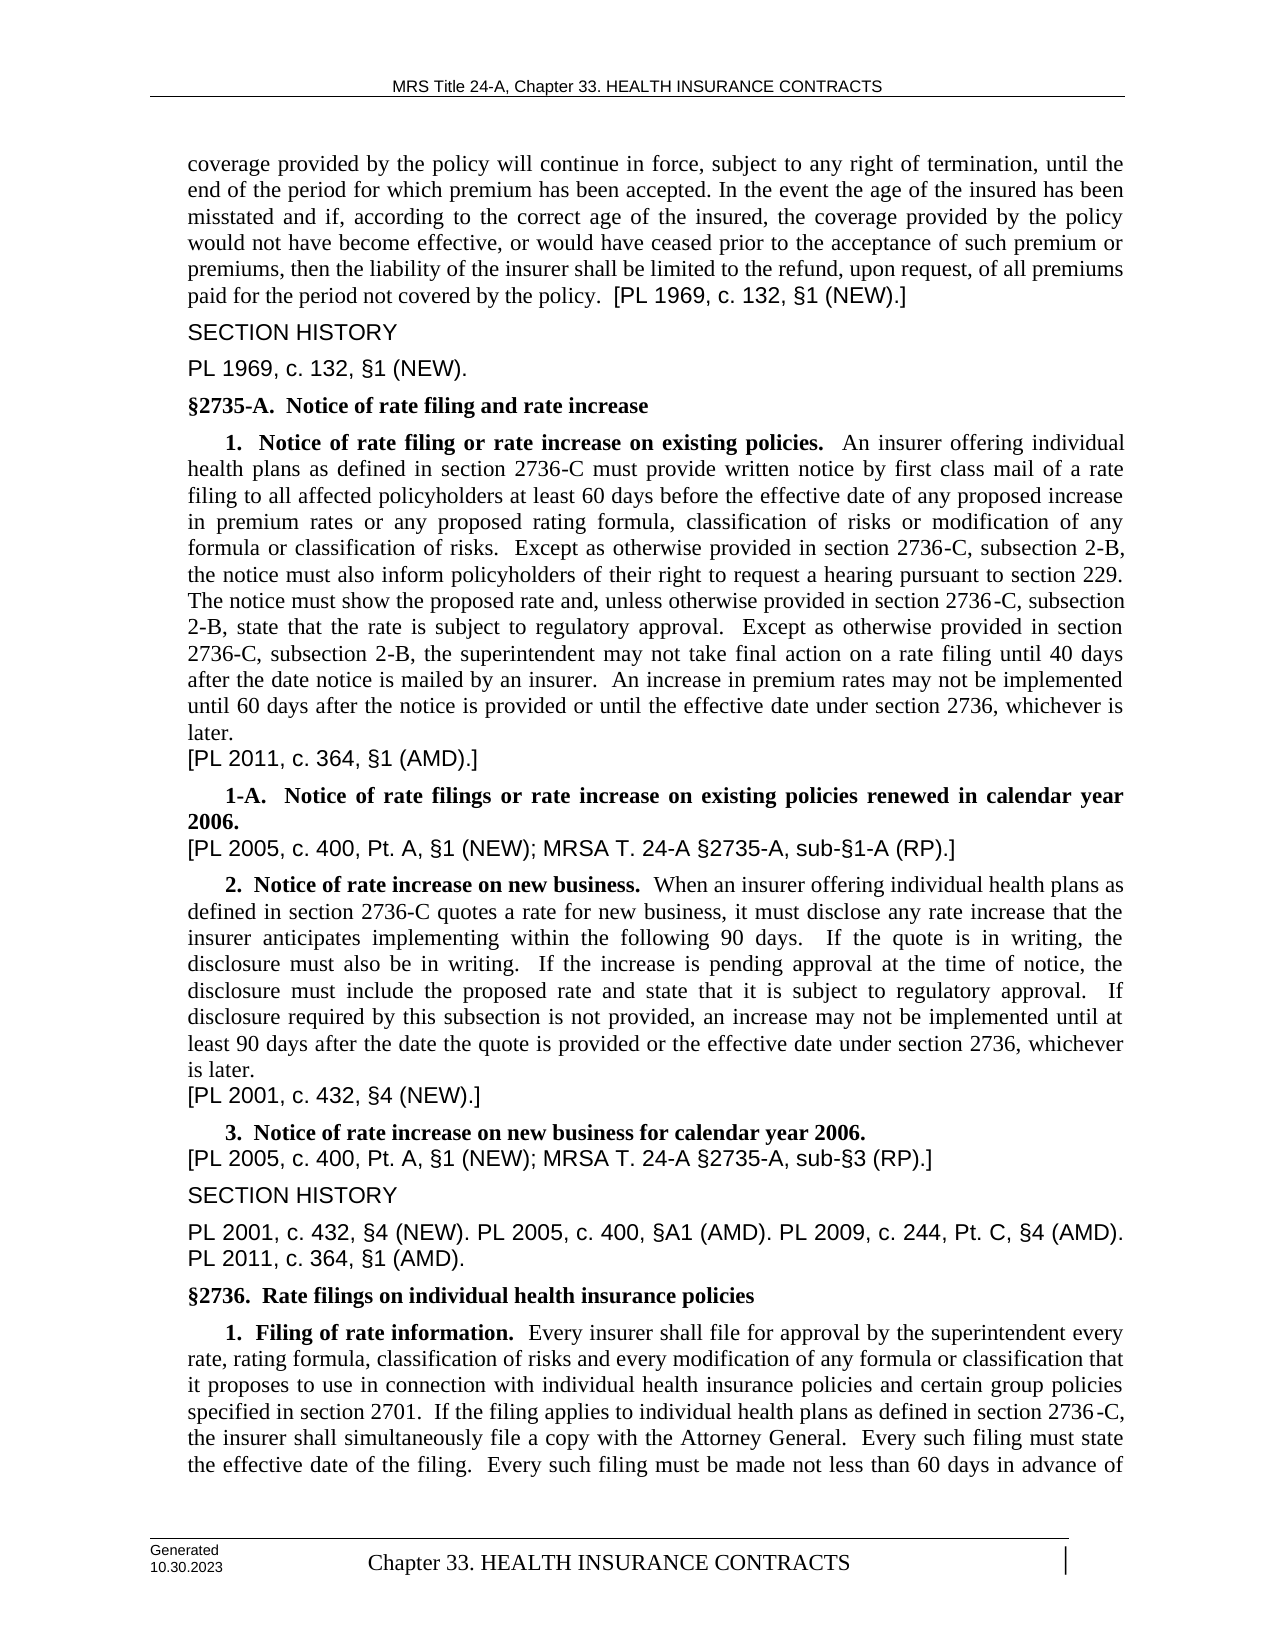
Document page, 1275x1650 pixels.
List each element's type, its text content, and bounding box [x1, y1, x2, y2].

text 1. Notice of rate filing or rate increase on existing policies. An insurer offering individual health plans as defined in section 2736‑C must provide written notice by first class mail of a rate filing to all affected policyholders at least 60 days before the effective date of any proposed increase in premium rates or any proposed rating formula, classification of risks or modification of any formula or classification of risks. Except as otherwise provided in section 2736‑C, subsection 2‑B, the notice must also inform policyholders of their right to request a hearing pursuant to section 229. The notice must show the proposed rate and, unless otherwise provided in section 2736‑C, subsection 2‑B, state that the rate is subject to regulatory approval. Except as otherwise provided in section 2736‑C, subsection 2‑B, the superintendent may not take final action on a rate filing until 40 days after the date notice is mailed by an insurer. An increase in premium rates may not be implemented until 60 days after the notice is provided or until the effective date under section 2736, whichever is later. [187, 429, 1125, 745]
text 2. Notice of rate increase on new business. When an insurer offering individual health plans as defined in section 2736-C quotes a rate for new business, it must disclose any rate increase that the insurer anticipates implementing within the following 90 days. If the quote is in writing, the disclosure must also be in writing. If the increase is pending approval at the time of notice, the disclosure must include the proposed rate and state that it is subject to regulatory approval. If disclosure required by this subsection is not provided, an increase may not be implemented until at least 90 days after the date the quote is provided or the effective date under section 2736, whichever is later. [187, 871, 1125, 1082]
text §2736. Rate filings on individual health insurance policies [187, 1282, 1125, 1308]
text 1-A. Notice of rate filings or rate increase on existing policies renewed in calendar year 2006. [187, 782, 1125, 835]
text [PL 2005, c. 400, Pt. A, §1 (NEW); MRSA T. 24-A §2735-A, sub-§3 (RP).] [187, 1145, 1125, 1172]
text SECTION HISTORY [187, 319, 1125, 345]
text [PL 2011, c. 364, §1 (AMD).] [187, 745, 1125, 772]
text [PL 2005, c. 400, Pt. A, §1 (NEW); MRSA T. 24-A §2735-A, sub-§1-A (RP).] [187, 835, 1125, 861]
text PL 1969, c. 132, §1 (NEW). [187, 355, 1125, 382]
text SECTION HISTORY [187, 1182, 1125, 1208]
text §2735-A. Notice of rate filing and rate increase [187, 392, 1125, 418]
text PL 2001, c. 432, §4 (NEW). PL 2005, c. 400, §A1 (AMD). PL 2009, c. 244, Pt. C, §4 (AMD). PL 2011, c. 364, §1 (AMD). [187, 1219, 1125, 1272]
text 3. Notice of rate increase on new business for calendar year 2006. [187, 1119, 1125, 1145]
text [187, 150, 1125, 308]
text [PL 2001, c. 432, §4 (NEW).] [187, 1082, 1125, 1109]
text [187, 1319, 1125, 1477]
